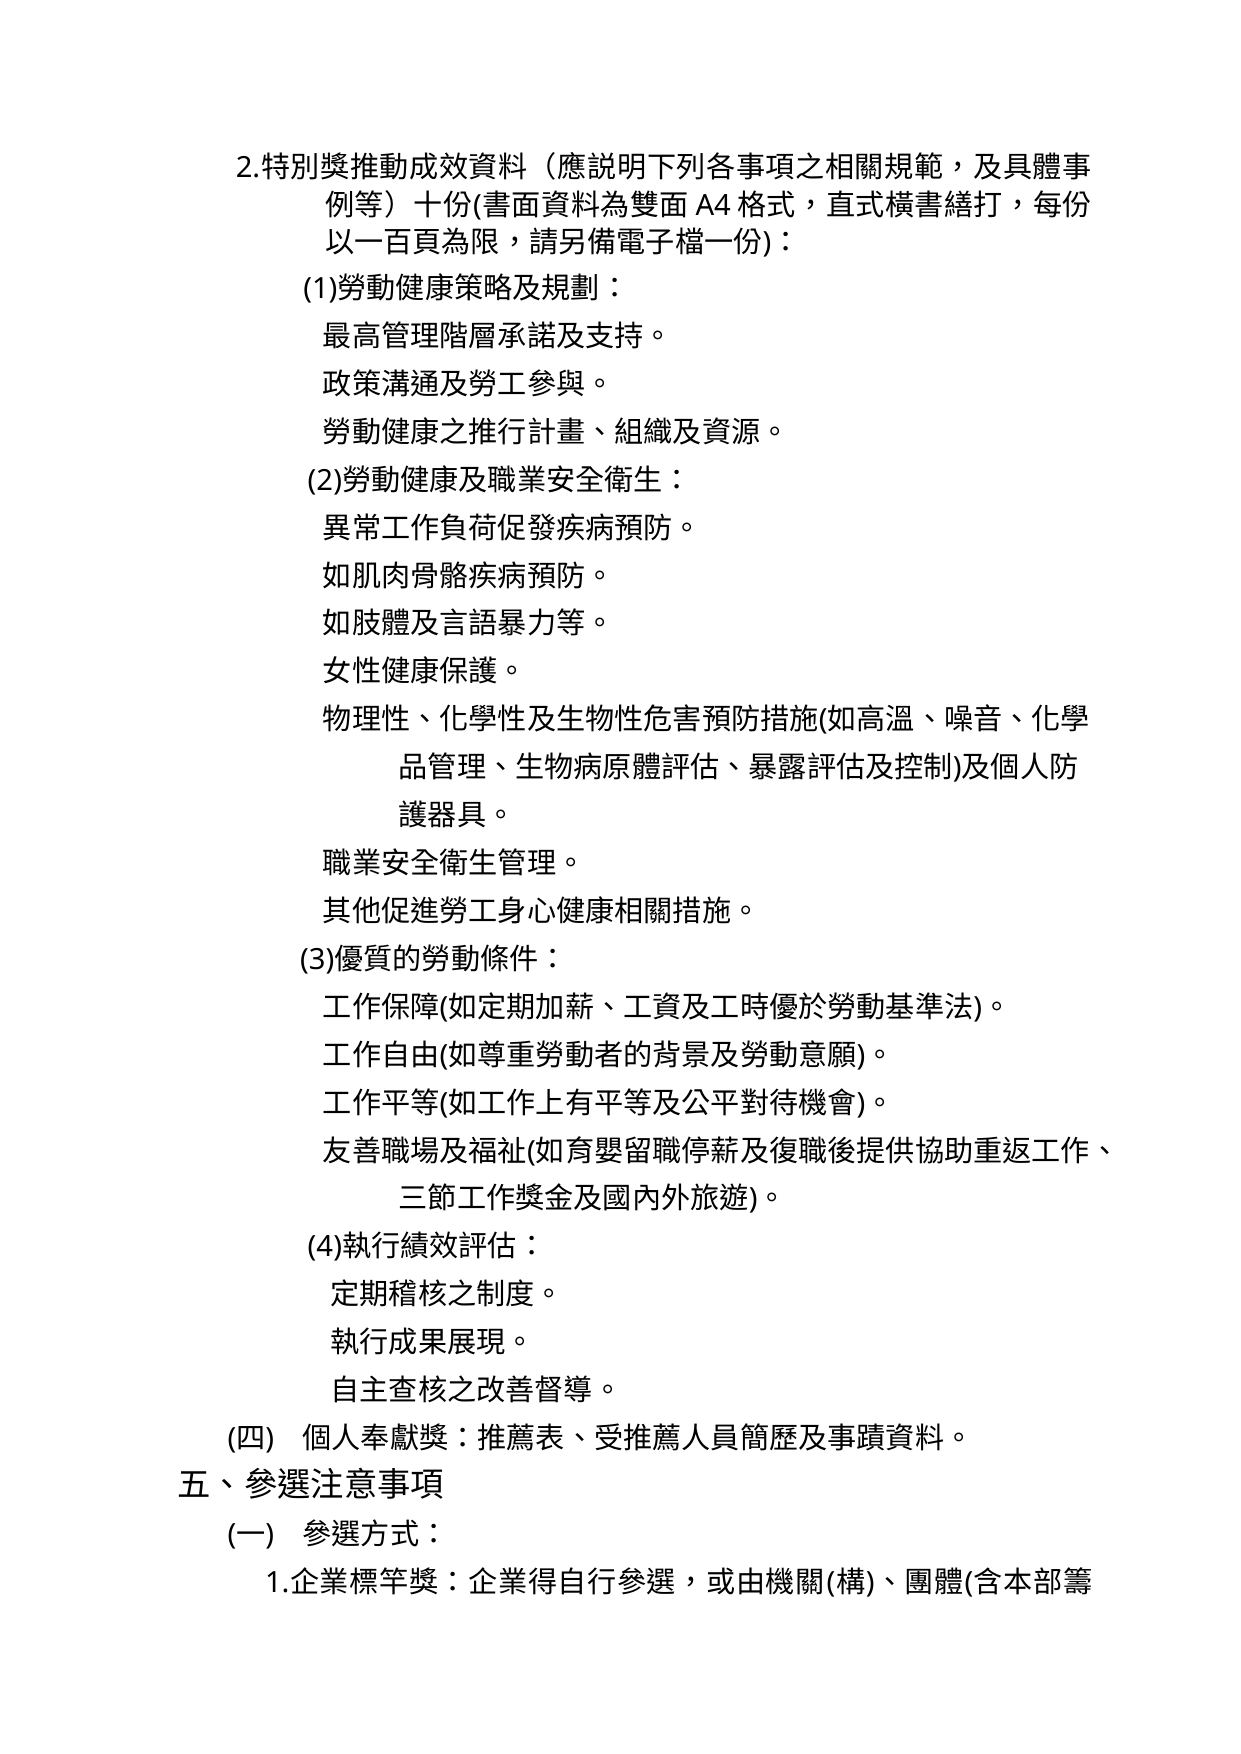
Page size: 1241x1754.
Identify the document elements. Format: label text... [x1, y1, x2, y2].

text 執行成果展現。 [277, 1314, 1092, 1362]
text (1)勞動健康策略及規劃： [277, 260, 1092, 308]
text 政策溝通及勞工參與。 [277, 356, 1092, 404]
text 工作自由(如尊重勞動者的背景及勞動意願)。 [277, 1027, 1092, 1075]
text (2)勞動健康及職業安全衛生： [277, 452, 1092, 500]
list 參選方式： [227, 1506, 1092, 1554]
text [265, 1554, 1092, 1602]
text 定期稽核之制度。 [277, 1266, 1092, 1314]
text 最高管理階層承諾及支持。 [277, 308, 1092, 356]
text 如肢體及言語暴力等。 [277, 596, 1092, 643]
text (3)優質的勞動條件： [277, 931, 1092, 979]
text 五、參選注意事項 [177, 1458, 1092, 1506]
text 友善職場及福祉(如育嬰留職停薪及復職後提供協助重返工作、三節工作獎金及國內外旅遊)。 [277, 1123, 1092, 1218]
text 工作保障(如定期加薪、工資及工時優於勞動基準法)。 [277, 979, 1092, 1027]
text 如肌肉骨骼疾病預防。 [277, 548, 1092, 596]
text 自主查核之改善督導。 [277, 1362, 1092, 1410]
text (4)執行績效評估： [277, 1218, 1092, 1266]
text 異常工作負荷促發疾病預防。 [277, 500, 1092, 548]
text 勞動健康之推行計畫、組織及資源。 [277, 404, 1092, 452]
list 2.特別獎推動成效資料（應説明下列各事項之相關規範，及具體事例等）十份(書面資料為雙面A4格式，直式橫書繕打，每份以一百頁為限，請另備電子檔一份)： [155, 148, 1092, 260]
text 女性健康保護。 [277, 643, 1092, 691]
text 工作平等(如工作上有平等及公平對待機會)。 [277, 1075, 1092, 1123]
text 其他促進勞工身心健康相關措施。 [277, 883, 1092, 931]
list 個人奉獻獎：推薦表、受推薦人員簡歷及事蹟資料。 [227, 1410, 1092, 1458]
text 職業安全衛生管理。 [277, 835, 1092, 883]
text 物理性、化學性及生物性危害預防措施(如高溫、噪音、化學品管理、生物病原體評估、暴露評估及控制)及個人防護器具。 [277, 691, 1092, 835]
